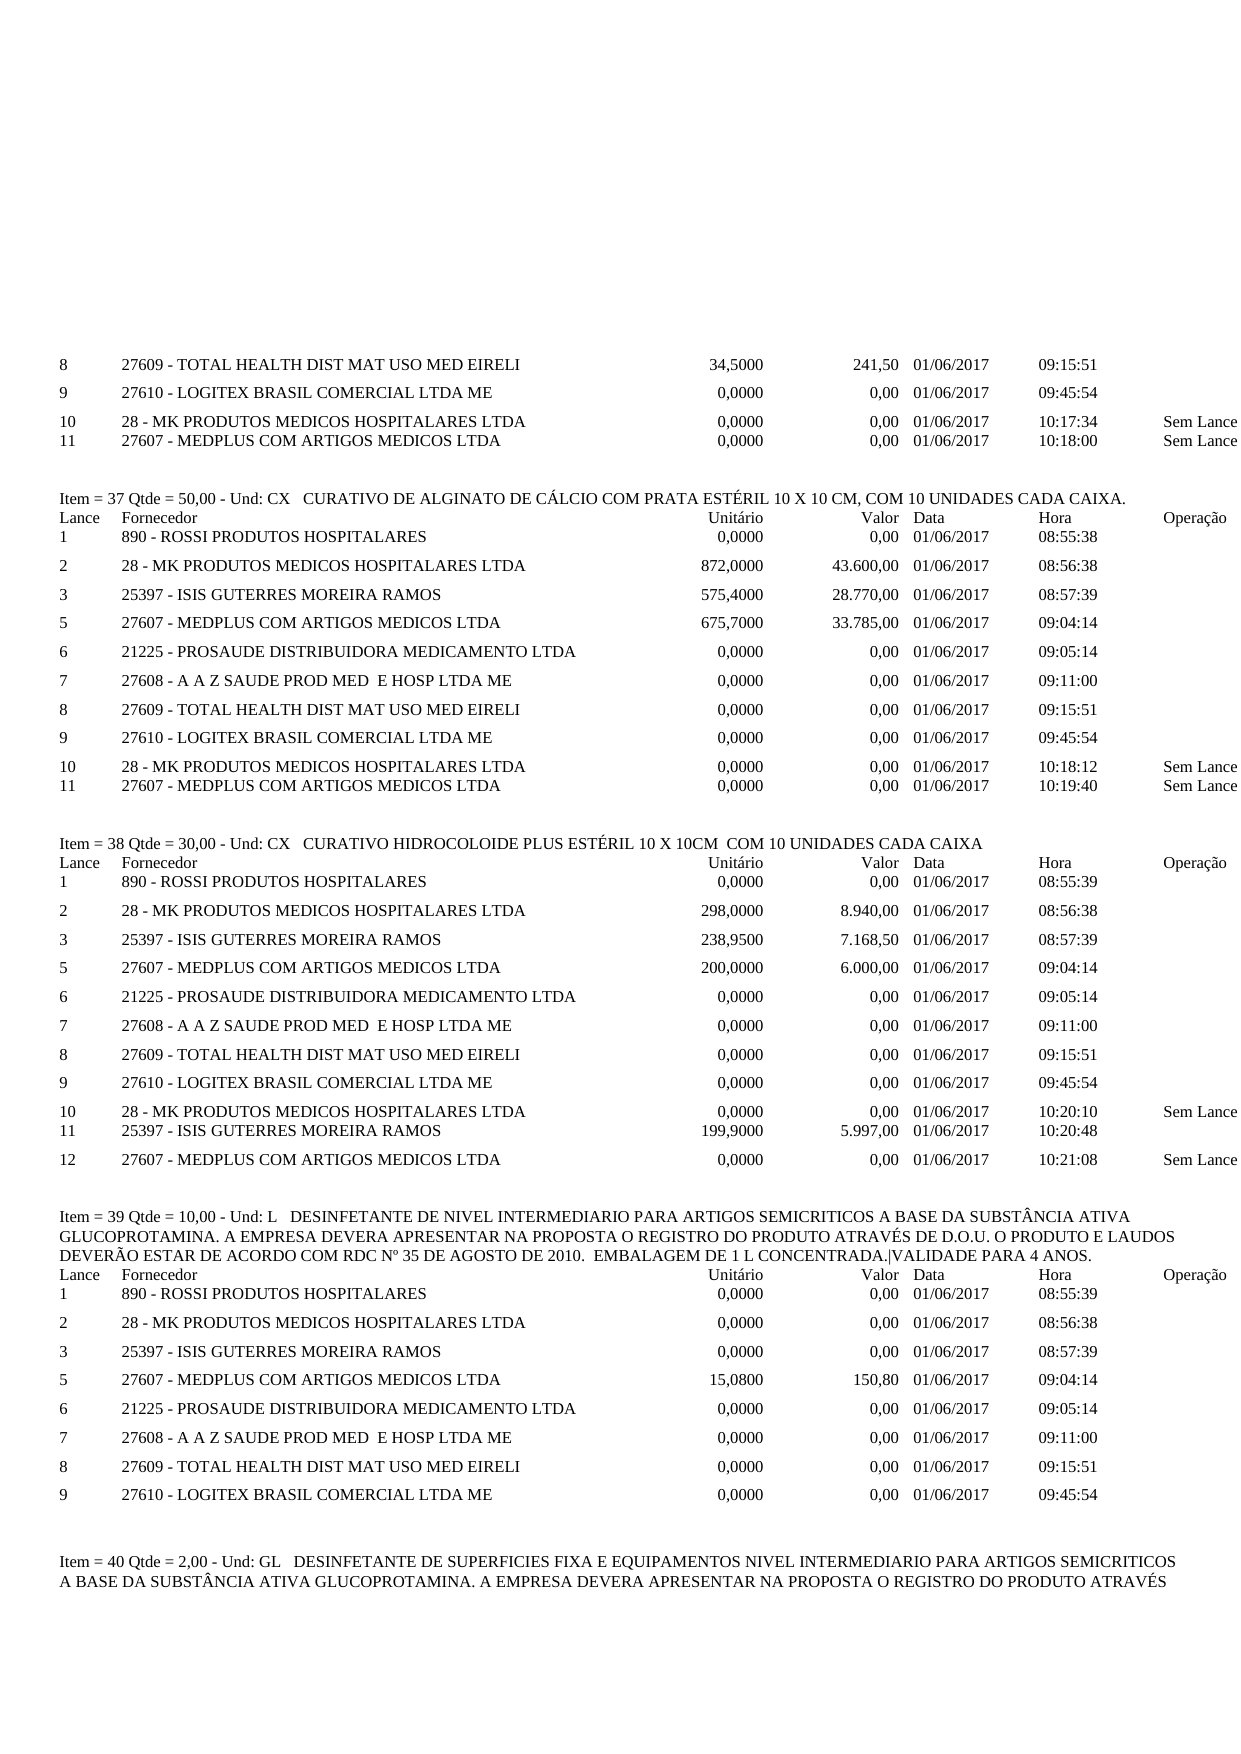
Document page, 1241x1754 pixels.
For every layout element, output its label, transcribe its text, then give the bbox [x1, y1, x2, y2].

text Item = 39 Qtde = 10,00 - Und: L DESINFETANTE DE NIVEL INTERMEDIARIO PARA ARTIGOS SEMICRITICOS A BASE DA SUBSTÂNCIA ATIVA GLUCOPROTAMINA. A EMPRESA DEVERA APRESENTAR NA PROPOSTA O REGISTRO DO PRODUTO ATRAVÉS DE D.O.U. O PRODUTO E LAUDOS DEVERÃO ESTAR DE ACORDO COM RDC Nº 35 DE AGOSTO DE 2010. EMBALAGEM DE 1 L CONCENTRADA.|VALIDADE PARA 4 ANOS. [59, 1207, 1181, 1265]
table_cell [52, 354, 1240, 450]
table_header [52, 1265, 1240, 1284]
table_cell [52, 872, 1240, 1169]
text Item = 37 Qtde = 50,00 - Und: CX CURATIVO DE ALGINATO DE CÁLCIO COM PRATA ESTÉRIL 10 X 10 CM, COM 10 UNIDADES CADA CAIXA. [59, 488, 1181, 508]
text Item = 38 Qtde = 30,00 - Und: CX CURATIVO HIDROCOLOIDE PLUS ESTÉRIL 10 X 10CM COM 10 UNIDADES CADA CAIXA [59, 833, 1181, 853]
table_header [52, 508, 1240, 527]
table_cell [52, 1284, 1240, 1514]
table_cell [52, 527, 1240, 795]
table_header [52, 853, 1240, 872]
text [59, 1552, 1181, 1591]
